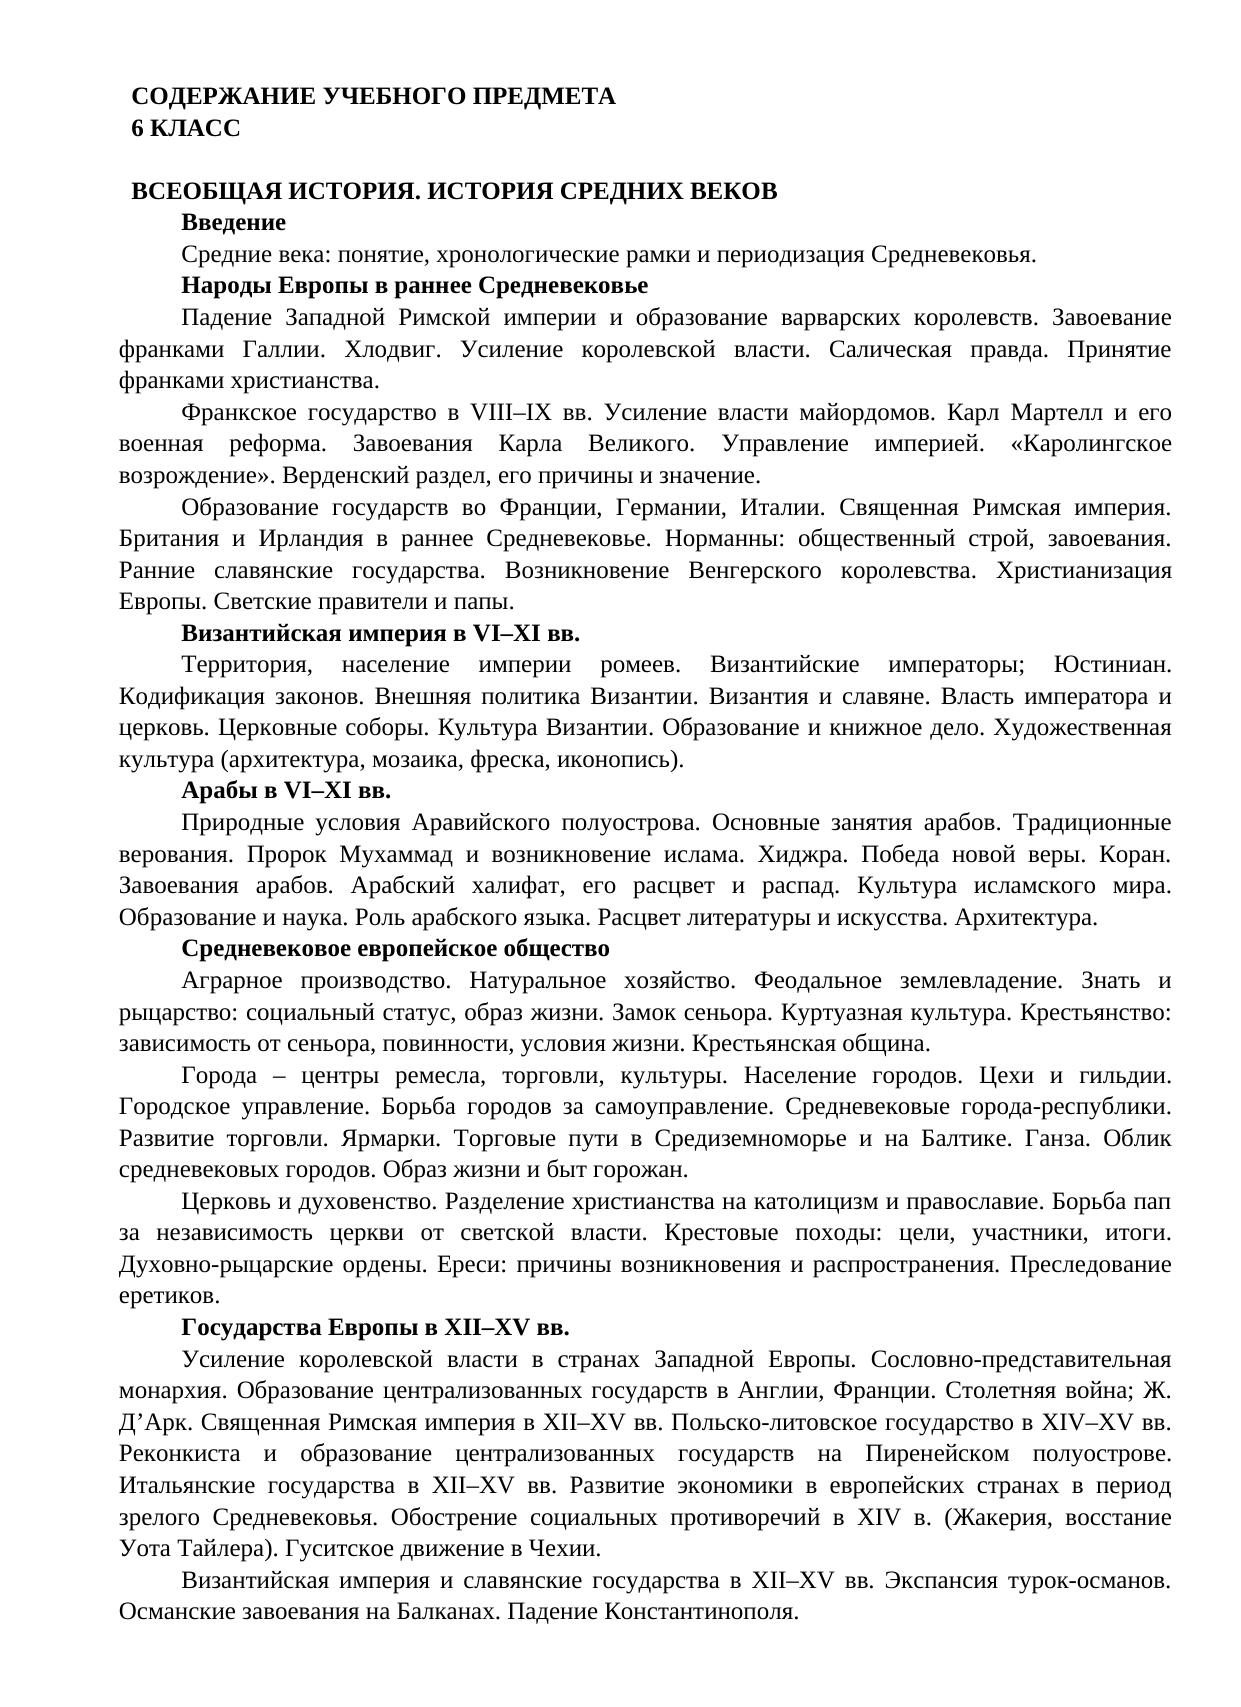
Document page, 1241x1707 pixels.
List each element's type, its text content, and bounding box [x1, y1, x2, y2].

text Средневековое европейское общество [119, 933, 1173, 962]
text Усиление королевской власти в странах Западной Европы. Сословно-представительная монархия. Образование централизованных государств в Англии, Франции. Столетняя война; Ж. Д’Арк. Священная Римская империя в ХII–ХV вв. Польско-литовское государство в XIV–XV вв. Реконкиста и образование централизованных государств на Пиренейском полуострове. Итальянские государства в XII–XV вв. Развитие экономики в европейских странах в период зрелого Средневековья. Обострение социальных противоречий в ХIV в. (Жакерия, восстание Уота Тайлера). Гуситское движение в Чехии. [119, 1344, 1173, 1562]
text Природные условия Аравийского полуострова. Основные занятия арабов. Традиционные верования. Пророк Мухаммад и возникновение ислама. Хиджра. Победа новой веры. Коран. Завоевания арабов. Арабский халифат, его расцвет и распад. Культура исламского мира. Образование и наука. Роль арабского языка. Расцвет литературы и искусства. Архитектура. [119, 807, 1173, 931]
text Введение [119, 207, 1173, 236]
text ВСЕОБЩАЯ ИСТОРИЯ. ИСТОРИЯ СРЕДНИХ ВЕКОВ [131, 176, 1173, 205]
text Территория, население империи ромеев. Византийские императоры; Юстиниан. Кодификация законов. Внешняя политика Византии. Византия и славяне. Власть императора и церковь. Церковные соборы. Культура Византии. Образование и книжное дело. Художественная культура (архитектура, мозаика, фреска, иконопись). [119, 649, 1173, 773]
text Народы Европы в раннее Средневековье [119, 271, 1173, 299]
text Города – центры ремесла, торговли, культуры. Население городов. Цехи и гильдии. Городское управление. Борьба городов за самоуправление. Средневековые города-республики. Развитие торговли. Ярмарки. Торговые пути в Средиземноморье и на Балтике. Ганза. Облик средневековых городов. Образ жизни и быт горожан. [119, 1060, 1173, 1183]
text Византийская империя и славянские государства в ХII–ХV вв. Экспансия турок-османов. Османские завоевания на Балканах. Падение Константинополя. [119, 1565, 1173, 1625]
text Государства Европы в ХII–ХV вв. [119, 1312, 1173, 1341]
text Средние века: понятие, хронологические рамки и периодизация Средневековья. [119, 239, 1173, 268]
text Аграрное производство. Натуральное хозяйство. Феодальное землевладение. Знать и рыцарство: социальный статус, образ жизни. Замок сеньора. Куртуазная культура. Крестьянство: зависимость от сеньора, повинности, условия жизни. Крестьянская община. [119, 965, 1173, 1057]
text 6 КЛАСС [119, 113, 1173, 142]
text Арабы в VI–ХI вв. [119, 776, 1173, 804]
text Образование государств во Франции, Германии, Италии. Священная Римская империя. Британия и Ирландия в раннее Средневековье. Норманны: общественный строй, завоевания. Ранние славянские государства. Возникновение Венгерского королевства. Христианизация Европы. Светские правители и папы. [119, 492, 1173, 615]
text Византийская империя в VI–ХI вв. [119, 618, 1173, 647]
text Франкское государство в VIII–IX вв. Усиление власти майордомов. Карл Мартелл и его военная реформа. Завоевания Карла Великого. Управление империей. «Каролингское возрождение». Верденский раздел, его причины и значение. [119, 397, 1173, 489]
text Падение Западной Римской империи и образование варварских королевств. Завоевание франками Галлии. Хлодвиг. Усиление королевской власти. Салическая правда. Принятие франками христианства. [119, 302, 1173, 394]
text Церковь и духовенство. Разделение христианства на католицизм и православие. Борьба пап за независимость церкви от светской власти. Крестовые походы: цели, участники, итоги. Духовно-рыцарские ордены. Ереси: причины возникновения и распространения. Преследование еретиков. [119, 1186, 1173, 1309]
text СОДЕРЖАНИЕ УЧЕБНОГО ПРЕДМЕТА [131, 81, 1196, 110]
